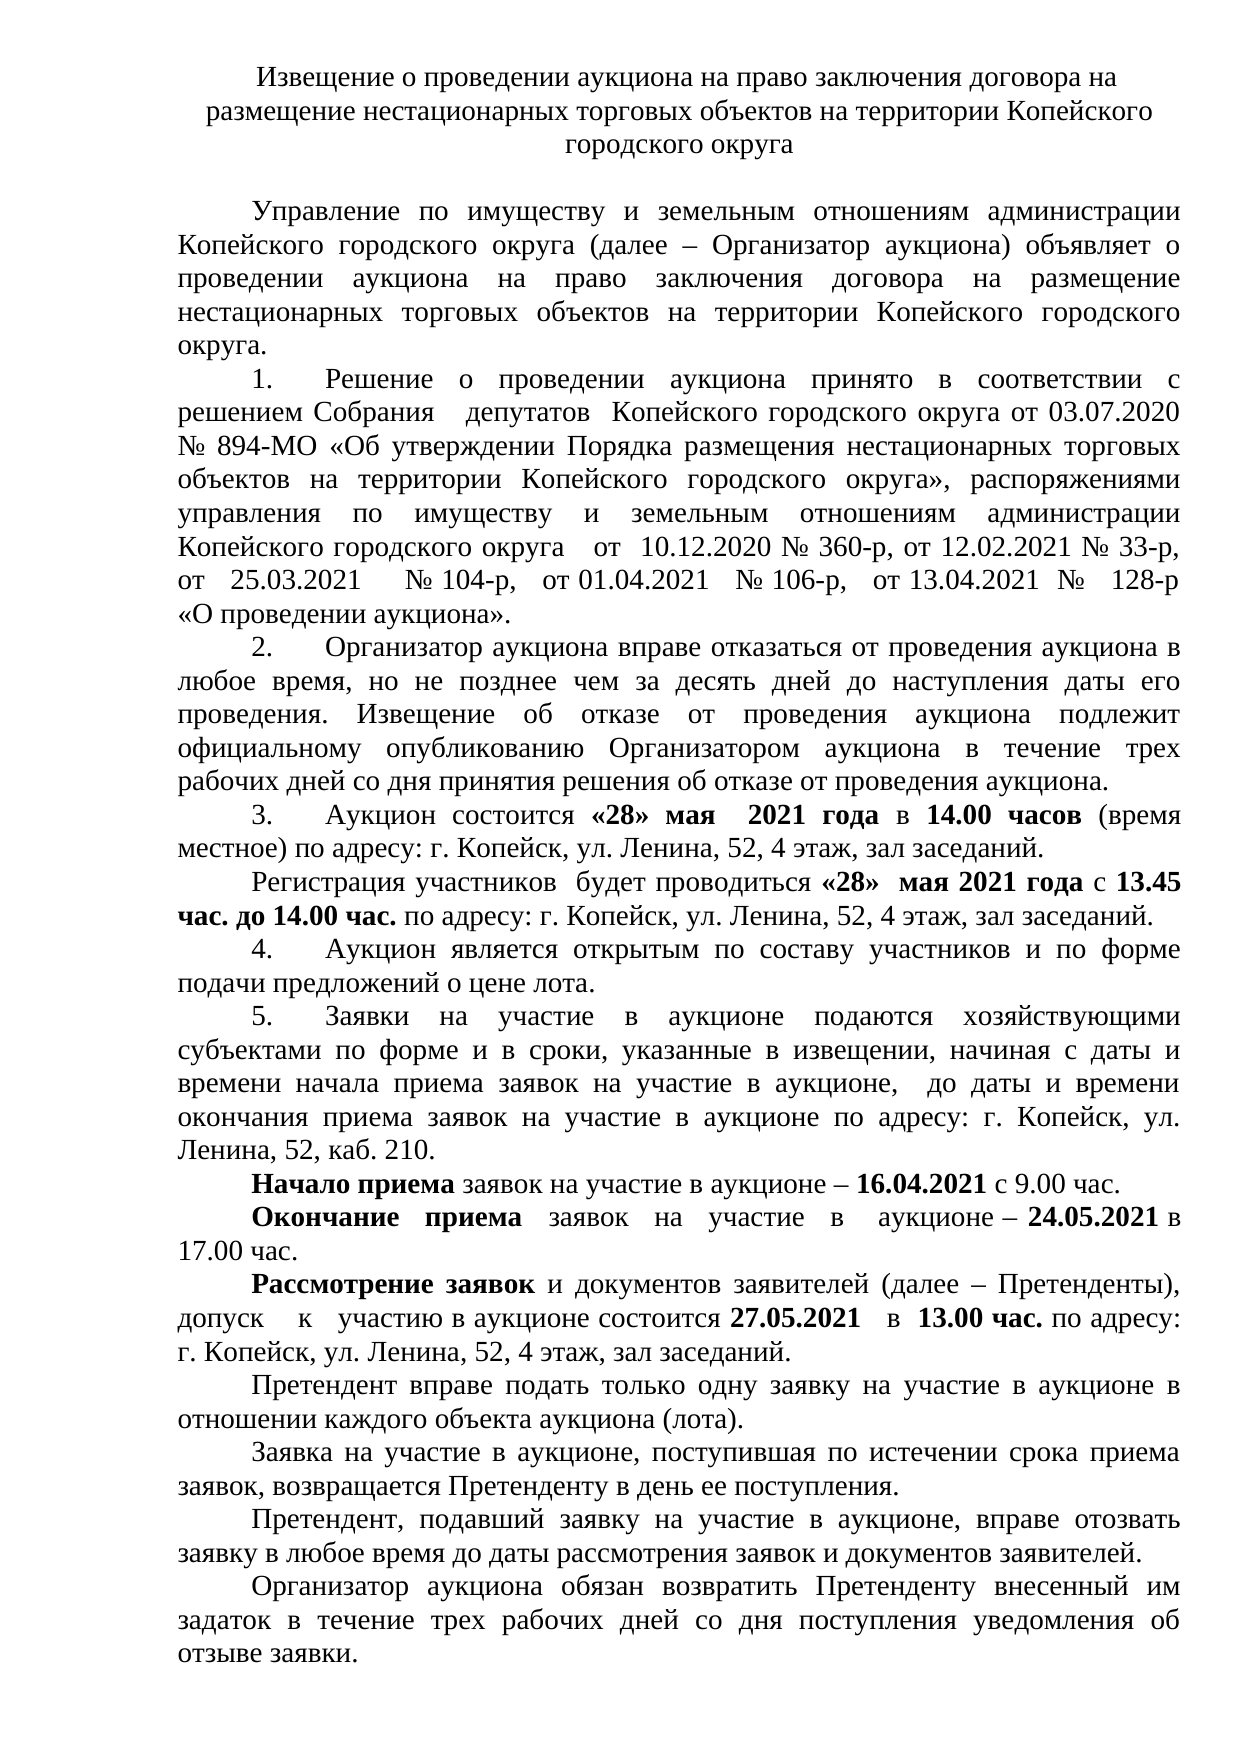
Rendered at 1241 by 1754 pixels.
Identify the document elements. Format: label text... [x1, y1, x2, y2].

list Заявки на участие в аукционе подаются хозяйствующими субъектами по форме и в сроки, указанные в извещении, начиная с даты и времени начала приема заявок на участие в аукционе, до даты и времени окончания приема заявок на участие в аукционе по адресу: г. Копейск, ул. Ленина, 52, каб. 210. [177, 998, 1181, 1166]
text Претендент вправе подать только одну заявку на участие в аукционе в отношении каждого объекта аукциона (лота). [177, 1367, 1181, 1434]
list Начало приема заявок на участие в аукционе – 16.04.2021 с 9.00 час. [251, 1166, 1181, 1199]
text Организатор аукциона обязан возвратить Претенденту внесенный им задаток в течение трех рабочих дней со дня поступления уведомления об отзыве заявки. [177, 1568, 1181, 1669]
text Извещение о проведении аукциона на право заключения договора на размещение нестационарных торговых объектов на территории Копейского городского округа [177, 59, 1181, 160]
text Управление по имуществу и земельным отношениям администрации Копейского городского округа (далее – Организатор аукциона) объявляет о проведении аукциона на право заключения договора на размещение нестационарных торговых объектов на территории Копейского городского округа. [177, 193, 1181, 361]
text Заявка на участие в аукционе, поступившая по истечении срока приема заявок, возвращается Претенденту в день ее поступления. [177, 1434, 1181, 1501]
list Рассмотрение заявок и документов заявителей (далее – Претенденты), допуск к участию в аукционе состоится 27.05.2021 в 13.00 час. по адресу: г. Копейск, ул. Ленина, 52, 4 этаж, зал заседаний. [177, 1267, 1181, 1367]
list Организатор аукциона вправе отказаться от проведения аукциона в любое время, но не позднее чем за десять дней до наступления даты его проведения. Извещение об отказе от проведения аукциона подлежит официальному опубликованию Организатором аукциона в течение трех рабочих дней со дня принятия решения об отказе от проведения аукциона. [177, 629, 1181, 797]
list Аукцион является открытым по составу участников и по форме подачи предложений о цене лота. [177, 931, 1181, 998]
text Претендент, подавший заявку на участие в аукционе, вправе отозвать заявку в любое время до даты рассмотрения заявок и документов заявителей. [177, 1501, 1181, 1568]
list Регистрация участников будет проводиться «28» мая 2021 года с 13.45 час. до 14.00 час. по адресу: г. Копейск, ул. Ленина, 52, 4 этаж, зал заседаний. [177, 864, 1181, 931]
list Окончание приема заявок на участие в аукционе – 24.05.2021 в 17.00 час. [177, 1199, 1181, 1267]
list Решение о проведении аукциона принято в соответствии с решением Собрания депутатов Копейского городского округа от 03.07.2020 № 894-МО «Об утверждении Порядка размещения нестационарных торговых объектов на территории Копейского городского округа», распоряжениями управления по имуществу и земельным отношениям администрации Копейского городского округа от 10.12.2020 № 360-р, от 12.02.2021 № 33-р, от 25.03.2021 № 104-р, от 01.04.2021 № 106-р, от 13.04.2021 № 128-р «О проведении аукциона». [177, 361, 1181, 629]
list Аукцион состоится «28» мая 2021 года в 14.00 часов (время местное) по адресу: г. Копейск, ул. Ленина, 52, 4 этаж, зал заседаний. [177, 797, 1181, 864]
